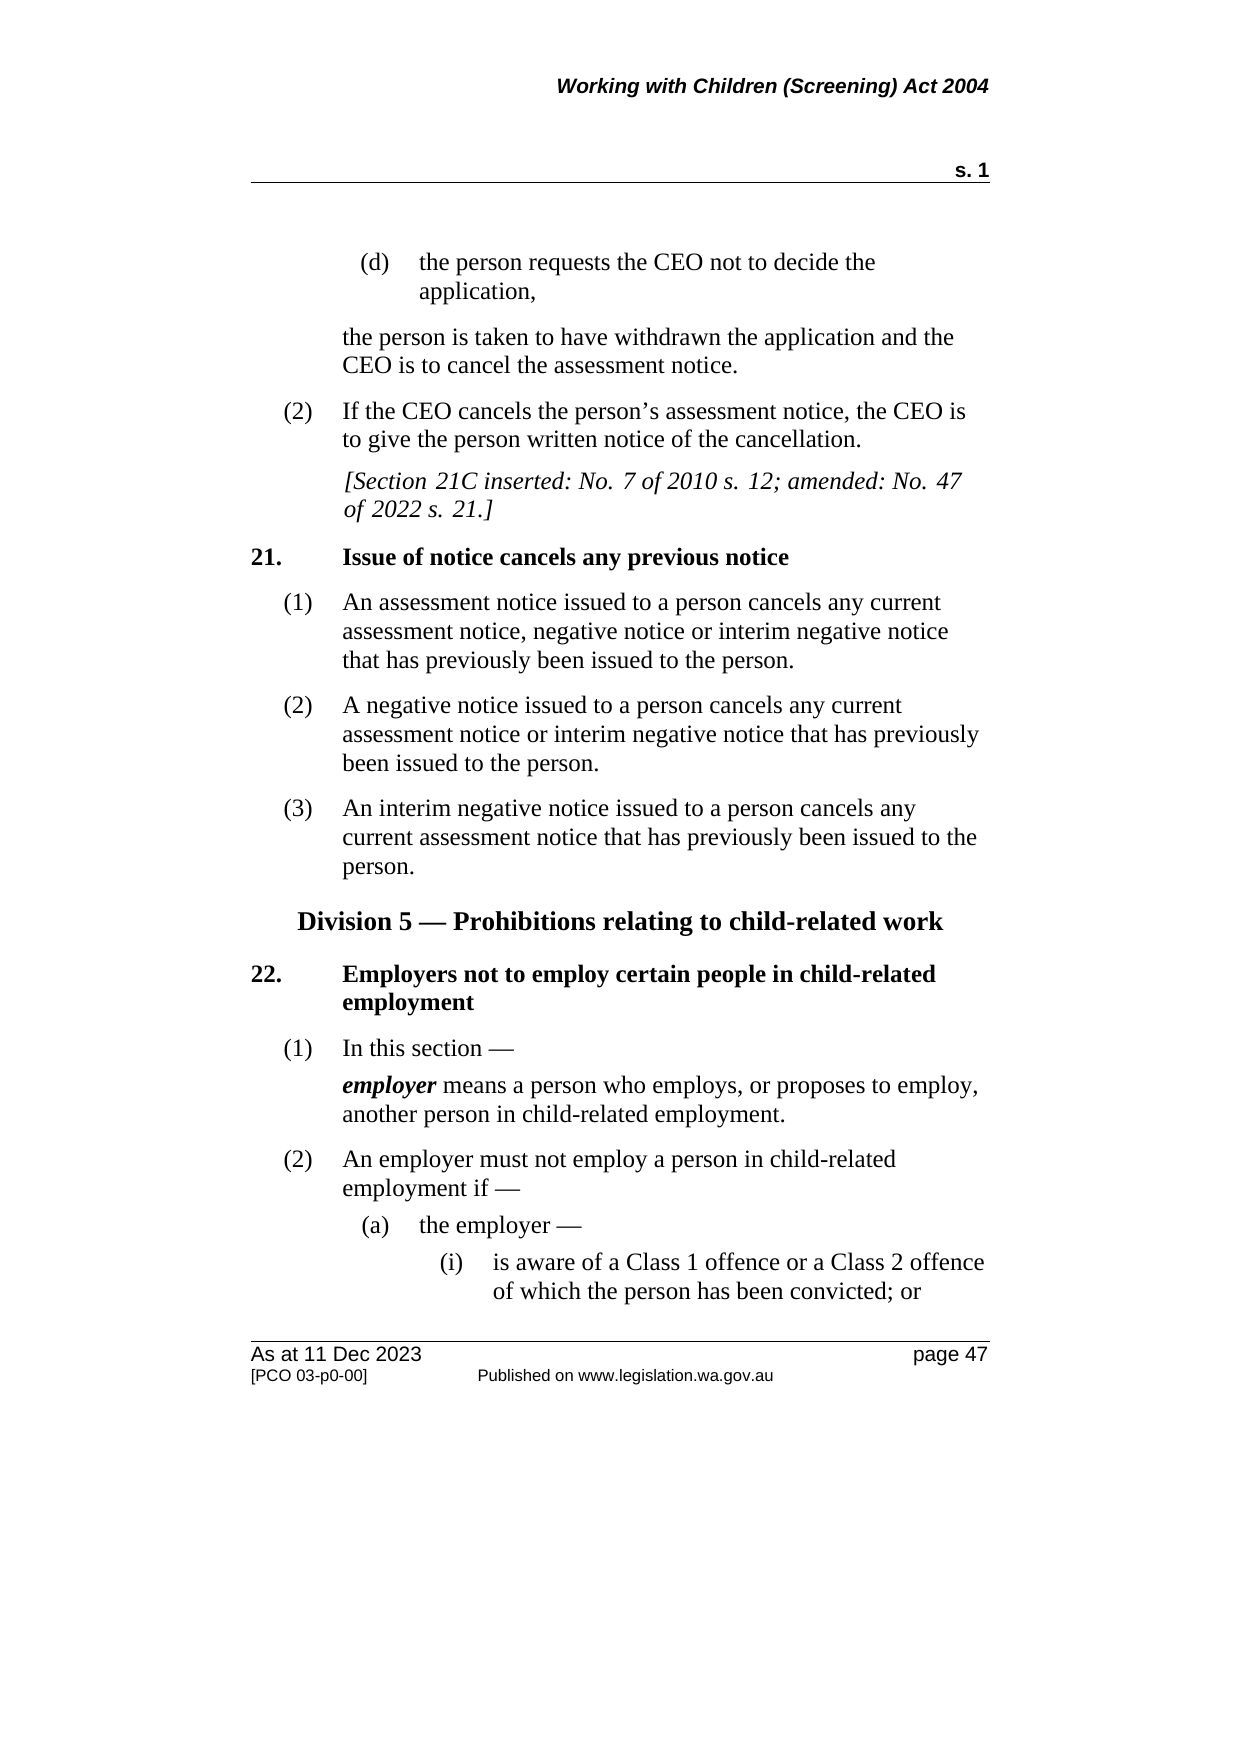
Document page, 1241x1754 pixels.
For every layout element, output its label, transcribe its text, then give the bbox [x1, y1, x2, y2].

text employer means a person who employs, or proposes to employ, another person in child-related employment. [251, 1070, 990, 1127]
text [Section 21C inserted: No. 7 of 2010 s. 12; amended: No. 47 of 2022 s. 21.] [251, 466, 990, 523]
subtitle 22. Employers not to employ certain people in child-related employment [251, 959, 990, 1016]
text (i) is aware of a Class 1 offence or a Class 2 offence of which the person has been convicted; or [251, 1247, 990, 1304]
text (2) A negative notice issued to a person cancels any current assessment notice or interim negative notice that has previously been issued to the person. [251, 690, 990, 777]
text (2) An employer must not employ a person in child-related employment if — [251, 1144, 990, 1202]
subtitle Division 5 — Prohibitions relating to child-related work [251, 904, 990, 936]
text (3) An interim negative notice issued to a person cancels any current assessment notice that has previously been issued to the person. [251, 793, 990, 879]
text (1) An assessment notice issued to a person cancels any current assessment notice, negative notice or interim negative notice that has previously been issued to the person. [251, 587, 990, 674]
subtitle 21. Issue of notice cancels any previous notice [251, 542, 990, 571]
text (d) the person requests the CEO not to decide the application, [251, 247, 990, 305]
text (1) In this section — [251, 1033, 990, 1062]
text (a) the employer — [251, 1210, 990, 1239]
text the person is taken to have withdrawn the application and the CEO is to cancel the assessment notice. [251, 322, 990, 379]
text (2) If the CEO cancels the person’s assessment notice, the CEO is to give the person written notice of the cancellation. [251, 396, 990, 453]
